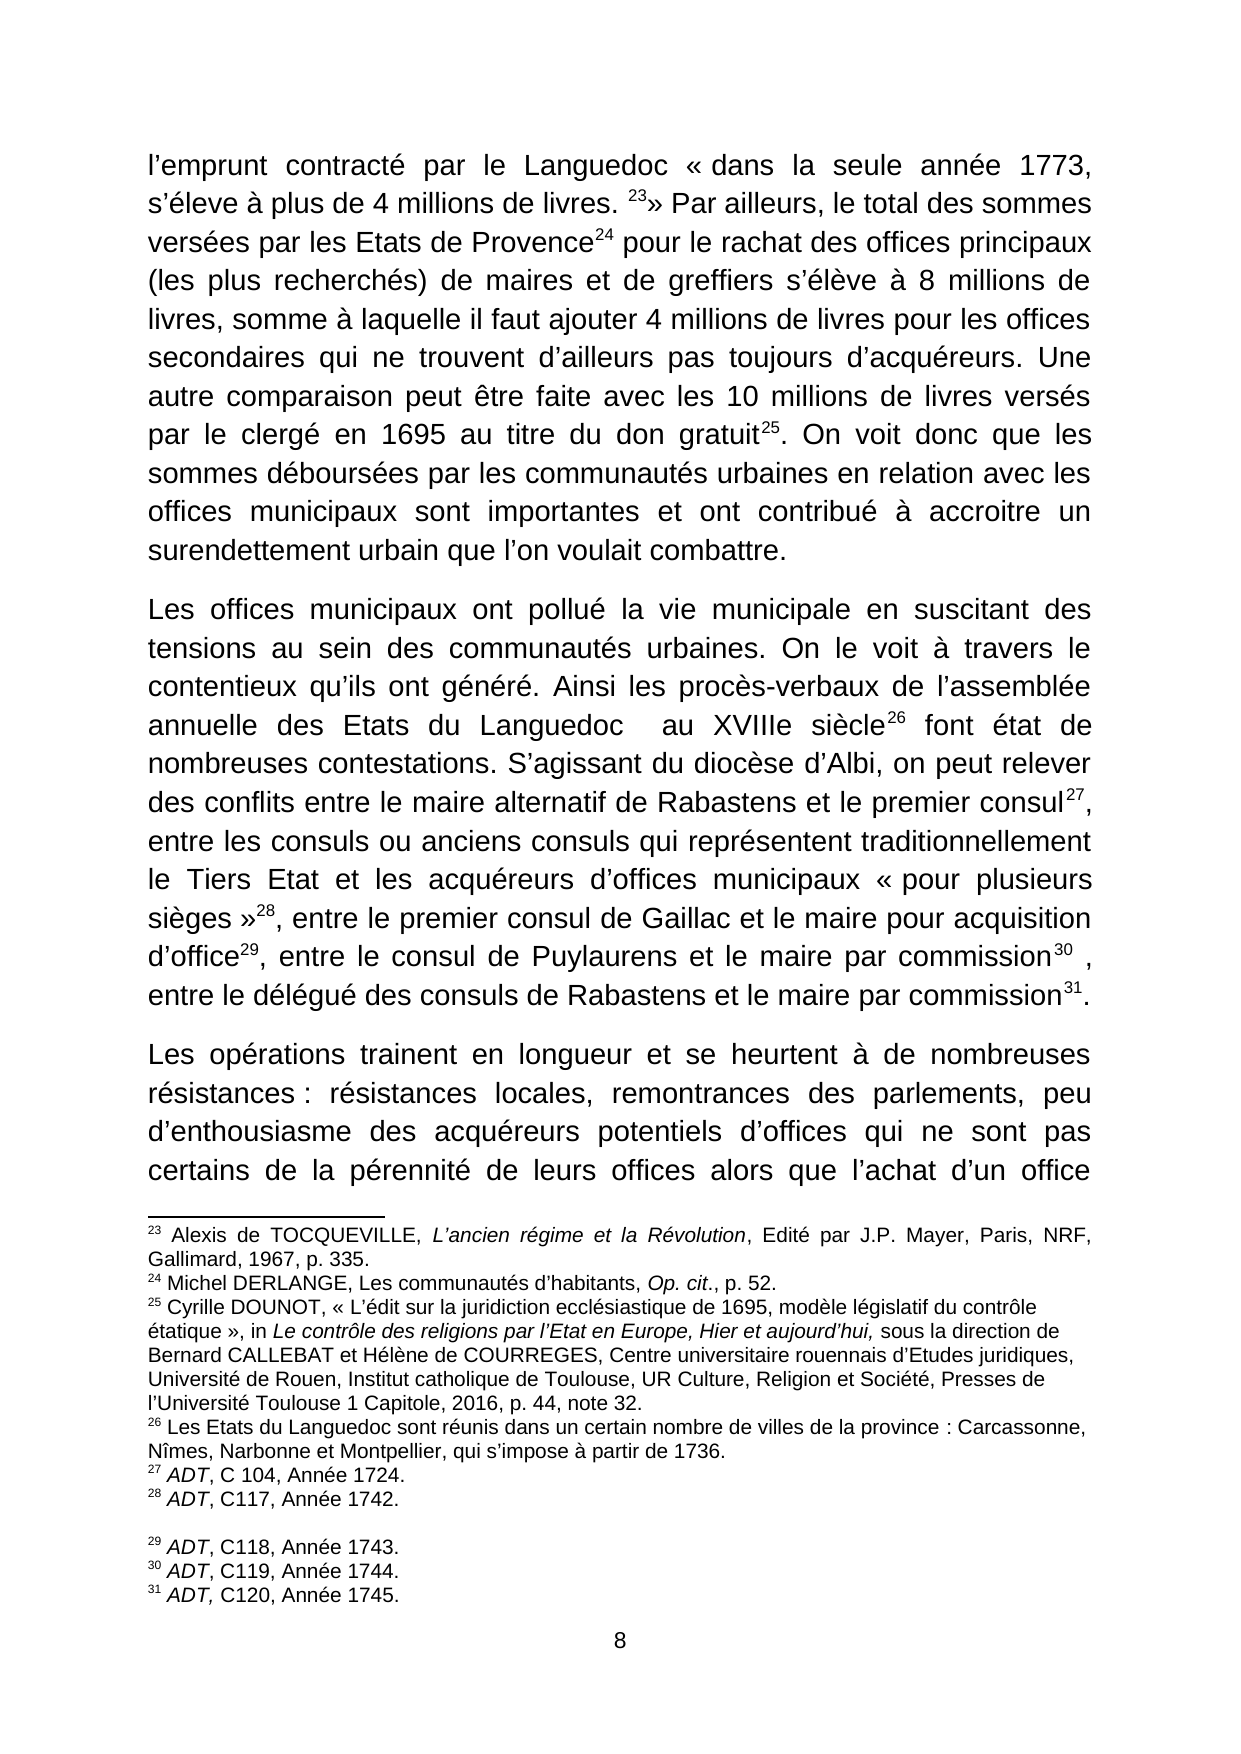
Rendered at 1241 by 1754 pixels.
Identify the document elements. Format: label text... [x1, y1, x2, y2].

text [148, 148, 1093, 567]
text Les offices municipaux ont pollué la vie municipale en suscitant des tensions au sein des communautés urbaines. On le voit à travers le contentieux qu’ils ont généré. Ainsi les procès-verbaux de l’assemblée annuelle des Etats du Languedoc au XVIIIe siècle font état de nombreuses contestations. S’agissant du diocèse d’Albi, on peut relever des conflits entre le maire alternatif de Rabastens et le premier consul, entre les consuls ou anciens consuls qui représentent traditionnellement le Tiers Etat et les acquéreurs d’offices municipaux « pour plusieurs sièges », entre le premier consul de Gaillac et le maire pour acquisition d’office, entre le consul de Puylaurens et le maire par commission , entre le délégué des consuls de Rabastens et le maire par commission. [148, 592, 1093, 1011]
text Les opérations trainent en longueur et se heurtent à de nombreuses résistances : résistances locales, remontrances des parlements, peu d’enthousiasme des acquéreurs potentiels d’offices qui ne sont pas certains de la pérennité de leurs offices alors que l’achat d’un office constitue un investissement financier et que l’histoire des offices est celle de leur stabilisation dans les patrimoines familiaux. Témoigne de ces difficultés la réunion de certains offices tels que ceux de procureurs du roi des hôtels de ville et de procureurs du roi dans les justices ordinaires. [148, 1037, 1093, 1186]
